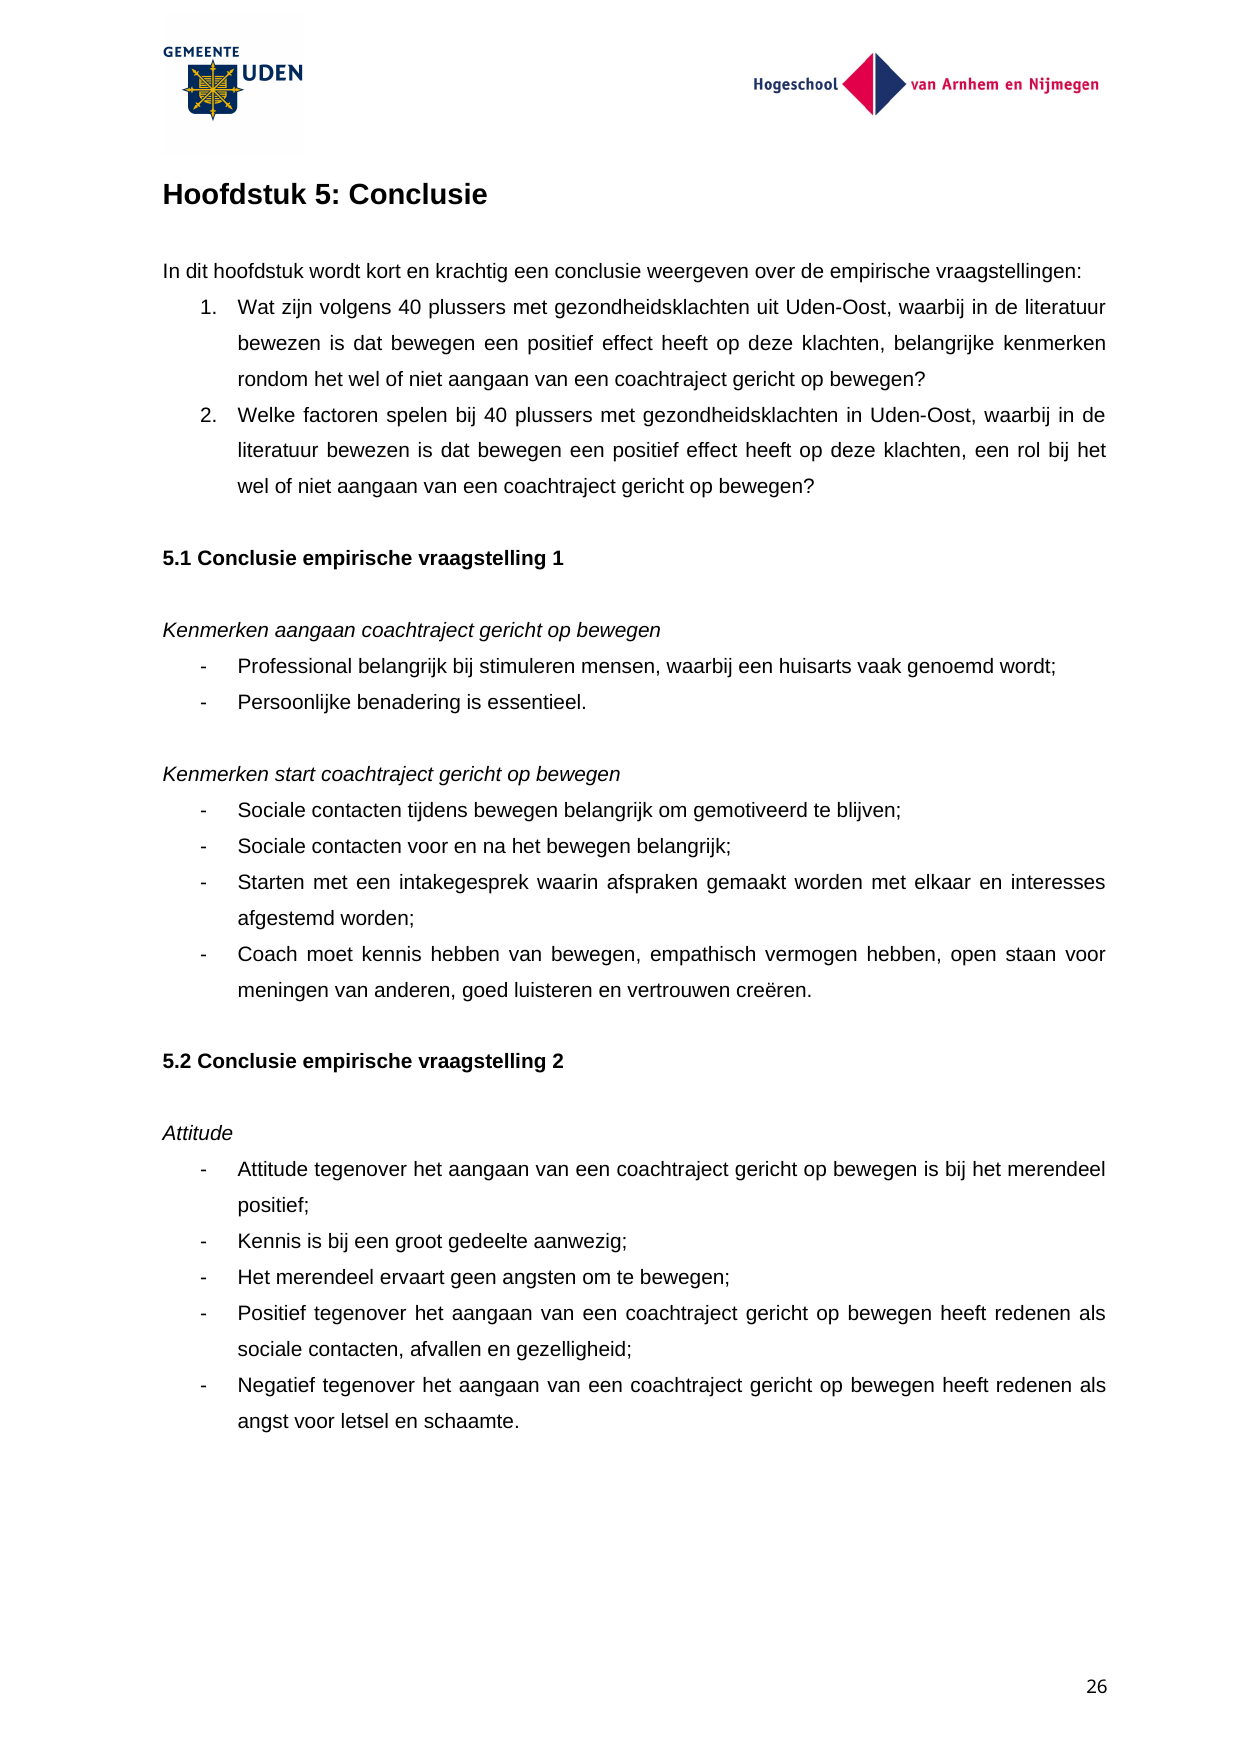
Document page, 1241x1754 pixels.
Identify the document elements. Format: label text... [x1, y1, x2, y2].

text Kenmerken start coachtraject gericht op bewegen [162, 762, 1107, 786]
list Coach moet kennis hebben van bewegen, empathisch vermogen hebben, open staan voor meningen van anderen, goed luisteren en vertrouwen creëren. [200, 941, 1107, 1001]
list Kennis is bij een groot gedeelte aanwezig; [200, 1229, 1107, 1253]
text Attitude [162, 1121, 1107, 1145]
list Positief tegenover het aangaan van een coachtraject gericht op bewegen heeft redenen als sociale contacten, afvallen en gezelligheid; [200, 1301, 1107, 1361]
list Het merendeel ervaart geen angsten om te bewegen; [200, 1265, 1107, 1289]
subtitle 5.2 Conclusie empirische vraagstelling 2 [162, 1049, 1107, 1073]
list Persoonlijke benadering is essentieel. [200, 690, 1107, 714]
picture [162, 14, 303, 155]
list Sociale contacten tijdens bewegen belangrijk om gemotiveerd te blijven; [200, 798, 1107, 822]
subtitle 5.1 Conclusie empirische vraagstelling 1 [162, 546, 1107, 570]
list Sociale contacten voor en na het bewegen belangrijk; [200, 834, 1107, 858]
text Hoofdstuk 5: Conclusie In dit hoofdstuk wordt kort en krachtig een conclusie weergeven over de empirische vraagstellingen: [162, 177, 1107, 283]
text Kenmerken aangaan coachtraject gericht op bewegen [162, 618, 1107, 642]
list Negatief tegenover het aangaan van een coachtraject gericht op bewegen heeft redenen als angst voor letsel en schaamte. [200, 1373, 1107, 1433]
list Wat zijn volgens 40 plussers met gezondheidsklachten uit Uden-Oost, waarbij in de literatuur bewezen is dat bewegen een positief effect heeft op deze klachten, belangrijke kenmerken rondom het wel of niet aangaan van een coachtraject gericht op bewegen? [200, 294, 1107, 390]
list Attitude tegenover het aangaan van een coachtraject gericht op bewegen is bij het merendeel positief; [200, 1157, 1107, 1217]
picture [744, 40, 1108, 128]
list Welke factoren spelen bij 40 plussers met gezondheidsklachten in Uden-Oost, waarbij in de literatuur bewezen is dat bewegen een positief effect heeft op deze klachten, een rol bij het wel of niet aangaan van een coachtraject gericht op bewegen? [200, 402, 1107, 498]
list Starten met een intakegesprek waarin afspraken gemaakt worden met elkaar en interesses afgestemd worden; [200, 869, 1107, 929]
list Professional belangrijk bij stimuleren mensen, waarbij een huisarts vaak genoemd wordt; [200, 654, 1107, 678]
